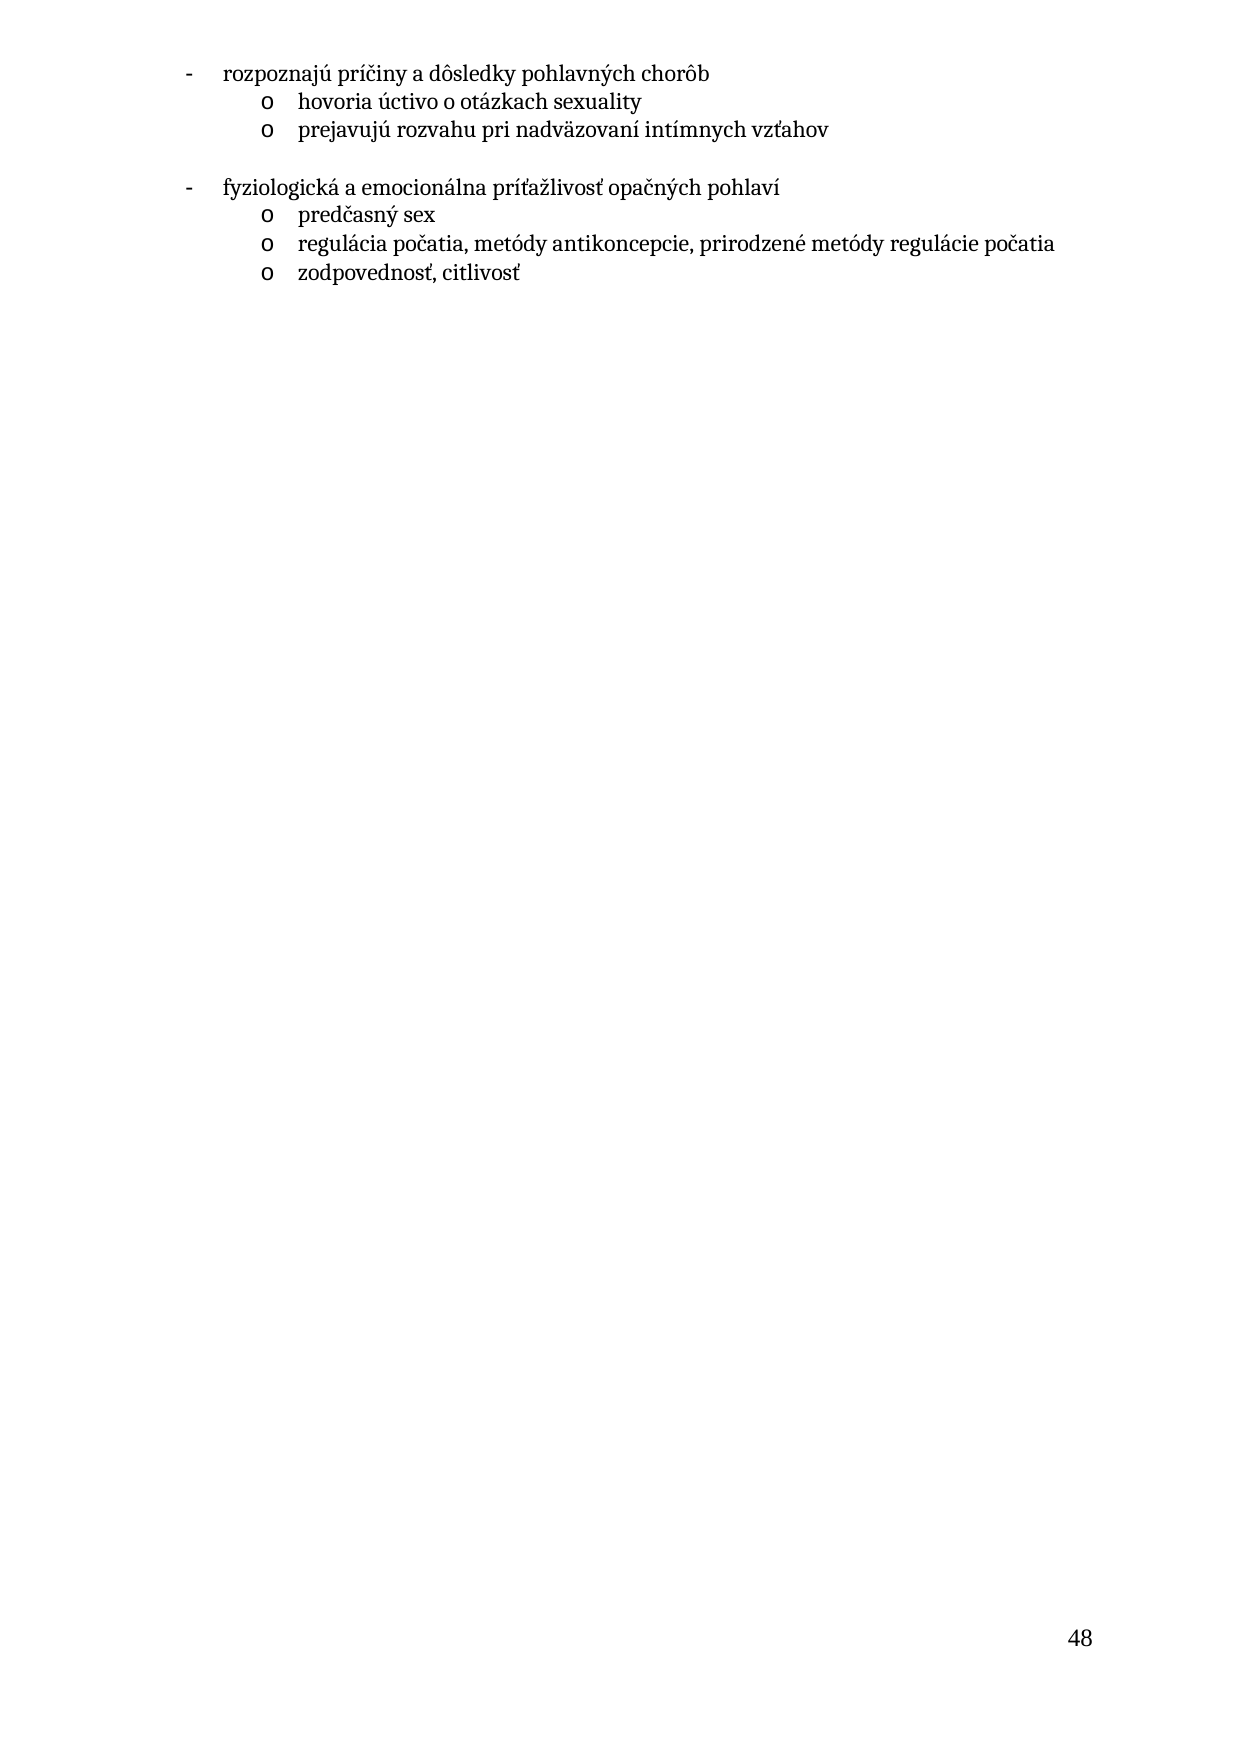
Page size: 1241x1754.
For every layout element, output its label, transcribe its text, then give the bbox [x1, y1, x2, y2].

list fyziologická a emocionálna príťažlivosť opačných pohlaví [185, 173, 1092, 201]
list regulácia počatia, metódy antikoncepcie, prirodzené metódy regulácie počatia [260, 230, 1092, 259]
list rozpoznajú príčiny a dôsledky pohlavných chorôb [185, 59, 1092, 88]
list predčasný sex [260, 201, 1092, 230]
list prejavujú rozvahu pri nadväzovaní intímnych vzťahov [260, 116, 1092, 145]
list hovoria úctivo o otázkach sexuality [260, 88, 1092, 116]
list zodpovednosť, citlivosť [260, 259, 1092, 287]
